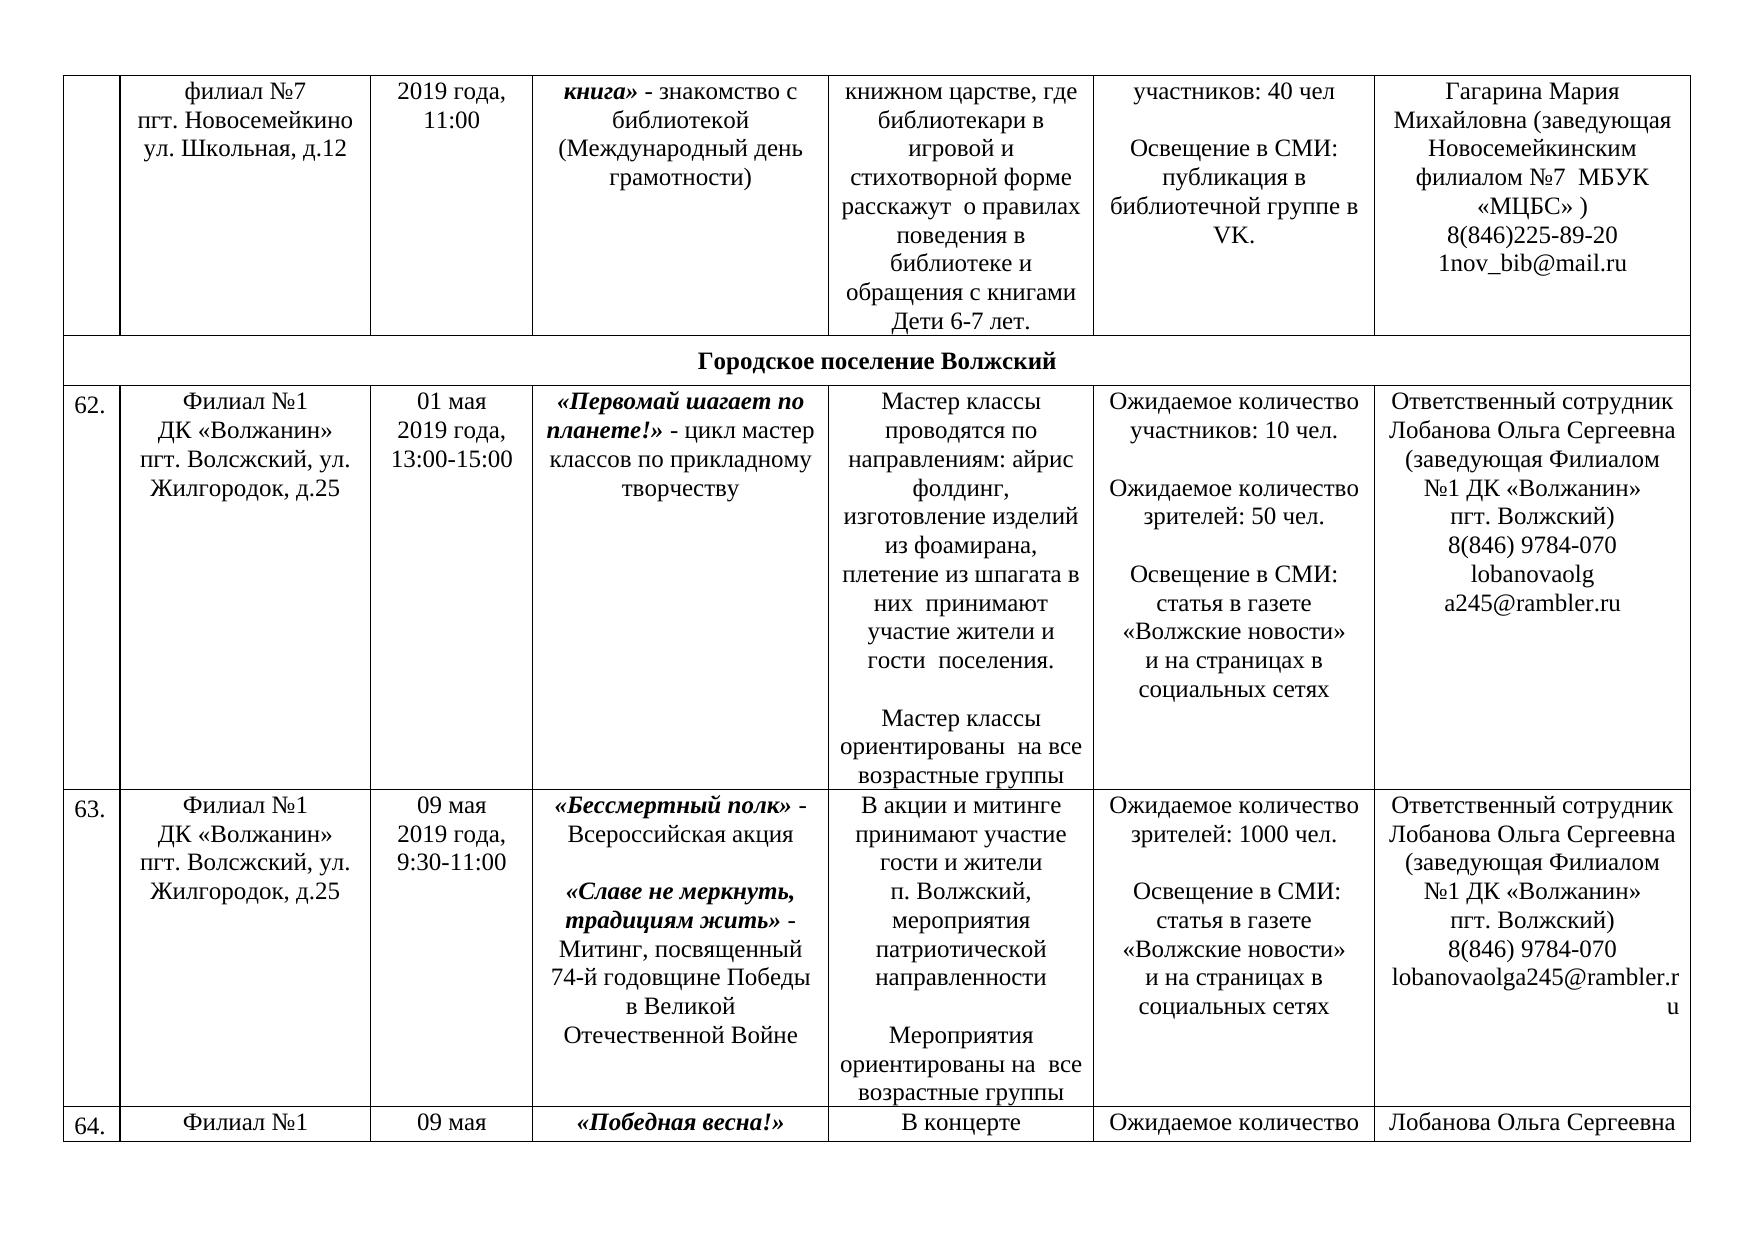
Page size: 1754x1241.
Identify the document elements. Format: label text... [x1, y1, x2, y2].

table_cell Ожидаемое количество участников: 10 чел. Ожидаемое количество зрителей: 50 чел. Освещение в СМИ: статья в газете «Волжские новости» и на страницах в социальных сетях [1094, 386, 1374, 789]
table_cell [1375, 76, 1690, 335]
table_cell 01 мая 2019 года, 13:00-15:00 [371, 386, 532, 789]
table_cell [121, 1107, 370, 1141]
table_cell Мастер классы проводятся по направлениям: айрис фолдинг, изготовление изделий из фоамирана, плетение из шпагата в них принимают участие жители и гости поселения. Мастер классы ориентированы на все возрастные группы [829, 386, 1093, 789]
table_cell [64, 76, 119, 335]
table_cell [121, 76, 370, 335]
table_cell Городское поселение Волжский [64, 336, 1690, 385]
table_cell [64, 790, 119, 1106]
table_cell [1375, 1107, 1690, 1141]
table_cell 09 мая 2019 года, 9:30-11:00 [371, 790, 532, 1106]
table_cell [371, 76, 532, 335]
table_cell Филиал №1 ДК «Волжанин» пгт. Волсжский, ул. Жилгородок, д.25 [121, 790, 370, 1106]
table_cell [1094, 76, 1374, 335]
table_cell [371, 1107, 532, 1141]
table_cell «Первомай шагает по планете!» - цикл мастер классов по прикладному творчеству [533, 386, 828, 789]
table_cell «Бессмертный полк» - Всероссийская акция «Славе не меркнуть, традициям жить» - Митинг, посвященный 74-й годовщине Победы в Великой Отечественной Войне [533, 790, 828, 1106]
table_cell В акции и митинге принимают участие гости и жители п. Волжский, мероприятия патриотической направленности Мероприятия ориентированы на все возрастные группы [829, 790, 1093, 1106]
table_cell Филиал №1 ДК «Волжанин» пгт. Волсжский, ул. Жилгородок, д.25 [121, 386, 370, 789]
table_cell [533, 76, 828, 335]
table_cell Ответственный сотрудник Лобанова Ольга Сергеевна (заведующая Филиалом №1 ДК «Волжанин» пгт. Волжский) 8(846) 9784-070 lobanovaolga245@rambler.ru [1375, 386, 1690, 789]
table_cell [64, 1107, 119, 1141]
table_cell [64, 386, 119, 789]
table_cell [1094, 1107, 1374, 1141]
table_cell Ожидаемое количество зрителей: 1000 чел. Освещение в СМИ: статья в газете «Волжские новости» и на страницах в социальных сетях [1094, 790, 1374, 1106]
table_cell Ответственный сотрудник Лобанова Ольга Сергеевна (заведующая Филиалом №1 ДК «Волжанин» пгт. Волжский) 8(846) 9784-070 lobanovaolga245@rambler.ru [1375, 790, 1690, 1106]
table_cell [829, 76, 1093, 335]
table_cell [829, 1107, 1093, 1141]
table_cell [533, 1107, 828, 1141]
